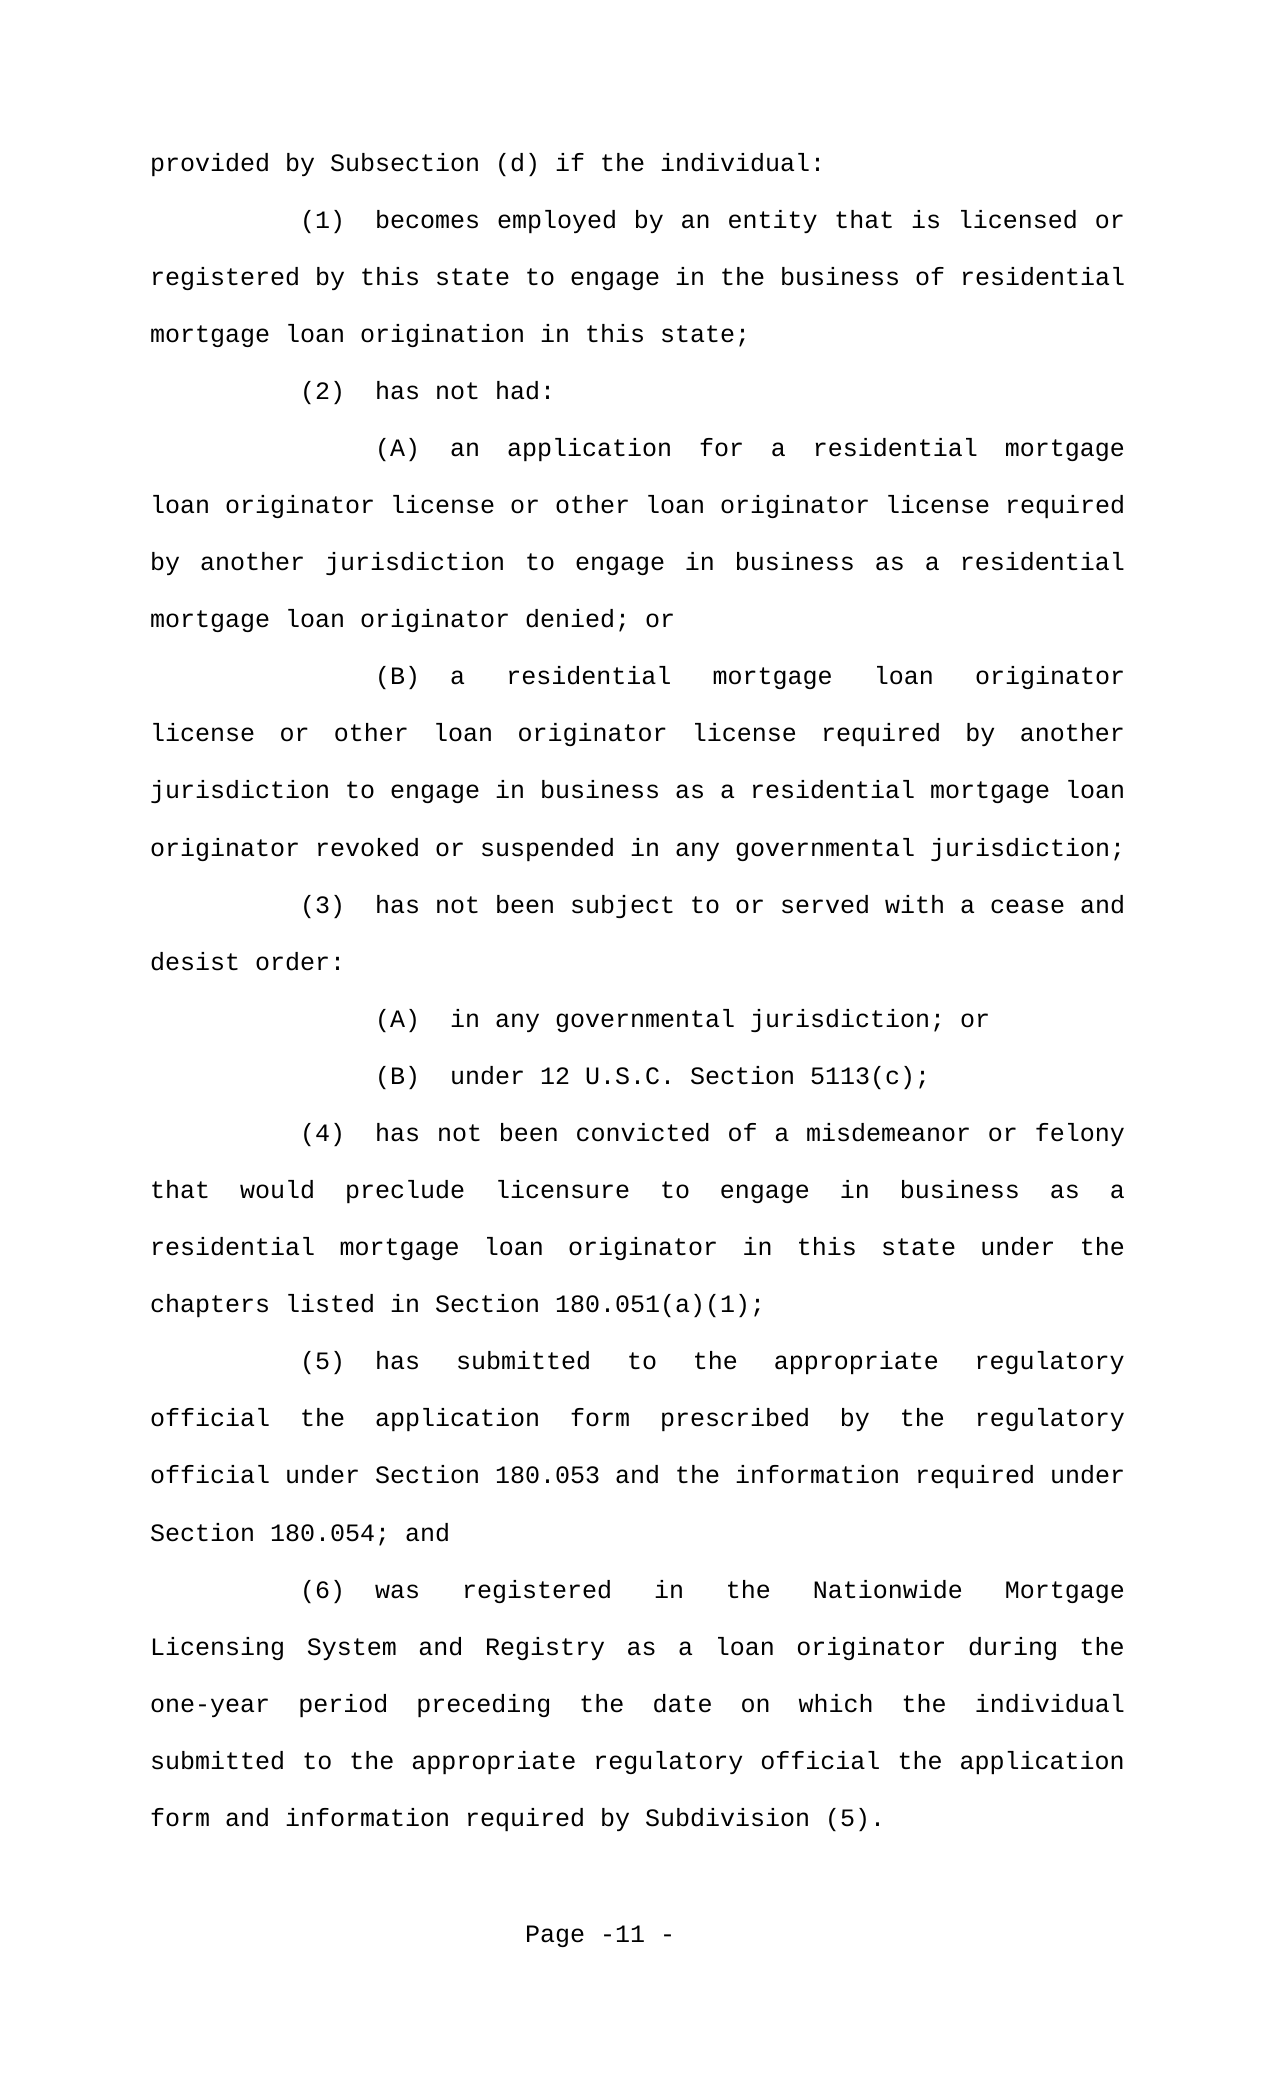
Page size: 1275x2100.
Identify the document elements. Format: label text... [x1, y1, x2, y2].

text (2) has not had: [150, 378, 1125, 407]
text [150, 150, 1125, 178]
text (4) has not been convicted of a misdemeanor or felony that would preclude licensure to engage in business as a residential mortgage loan originator in this state under the chapters listed in Section 180.051(a)(1); [150, 1120, 1125, 1320]
text (A) in any governmental jurisdiction; or [150, 1006, 1125, 1035]
text (A) an application for a residential mortgage loan originator license or other loan originator license required by another jurisdiction to engage in business as a residential mortgage loan originator denied; or [150, 435, 1125, 635]
text (B) under 12 U.S.C. Section 5113(c); [150, 1063, 1125, 1092]
text (3) has not been subject to or served with a cease and desist order: [150, 892, 1125, 978]
text (5) has submitted to the appropriate regulatory official the application form prescribed by the regulatory official under Section 180.053 and the information required under Section 180.054; and [150, 1349, 1125, 1548]
text (B) a residential mortgage loan originator license or other loan originator license required by another jurisdiction to engage in business as a residential mortgage loan originator revoked or suspended in any governmental jurisdiction; [150, 664, 1125, 863]
text (6) was registered in the Nationwide Mortgage Licensing System and Registry as a loan originator during the one-year period preceding the date on which the individual submitted to the appropriate regulatory official the application form and information required by Subdivision (5). [150, 1577, 1125, 1834]
text (1) becomes employed by an entity that is licensed or registered by this state to engage in the business of residential mortgage loan origination in this state; [150, 207, 1125, 350]
